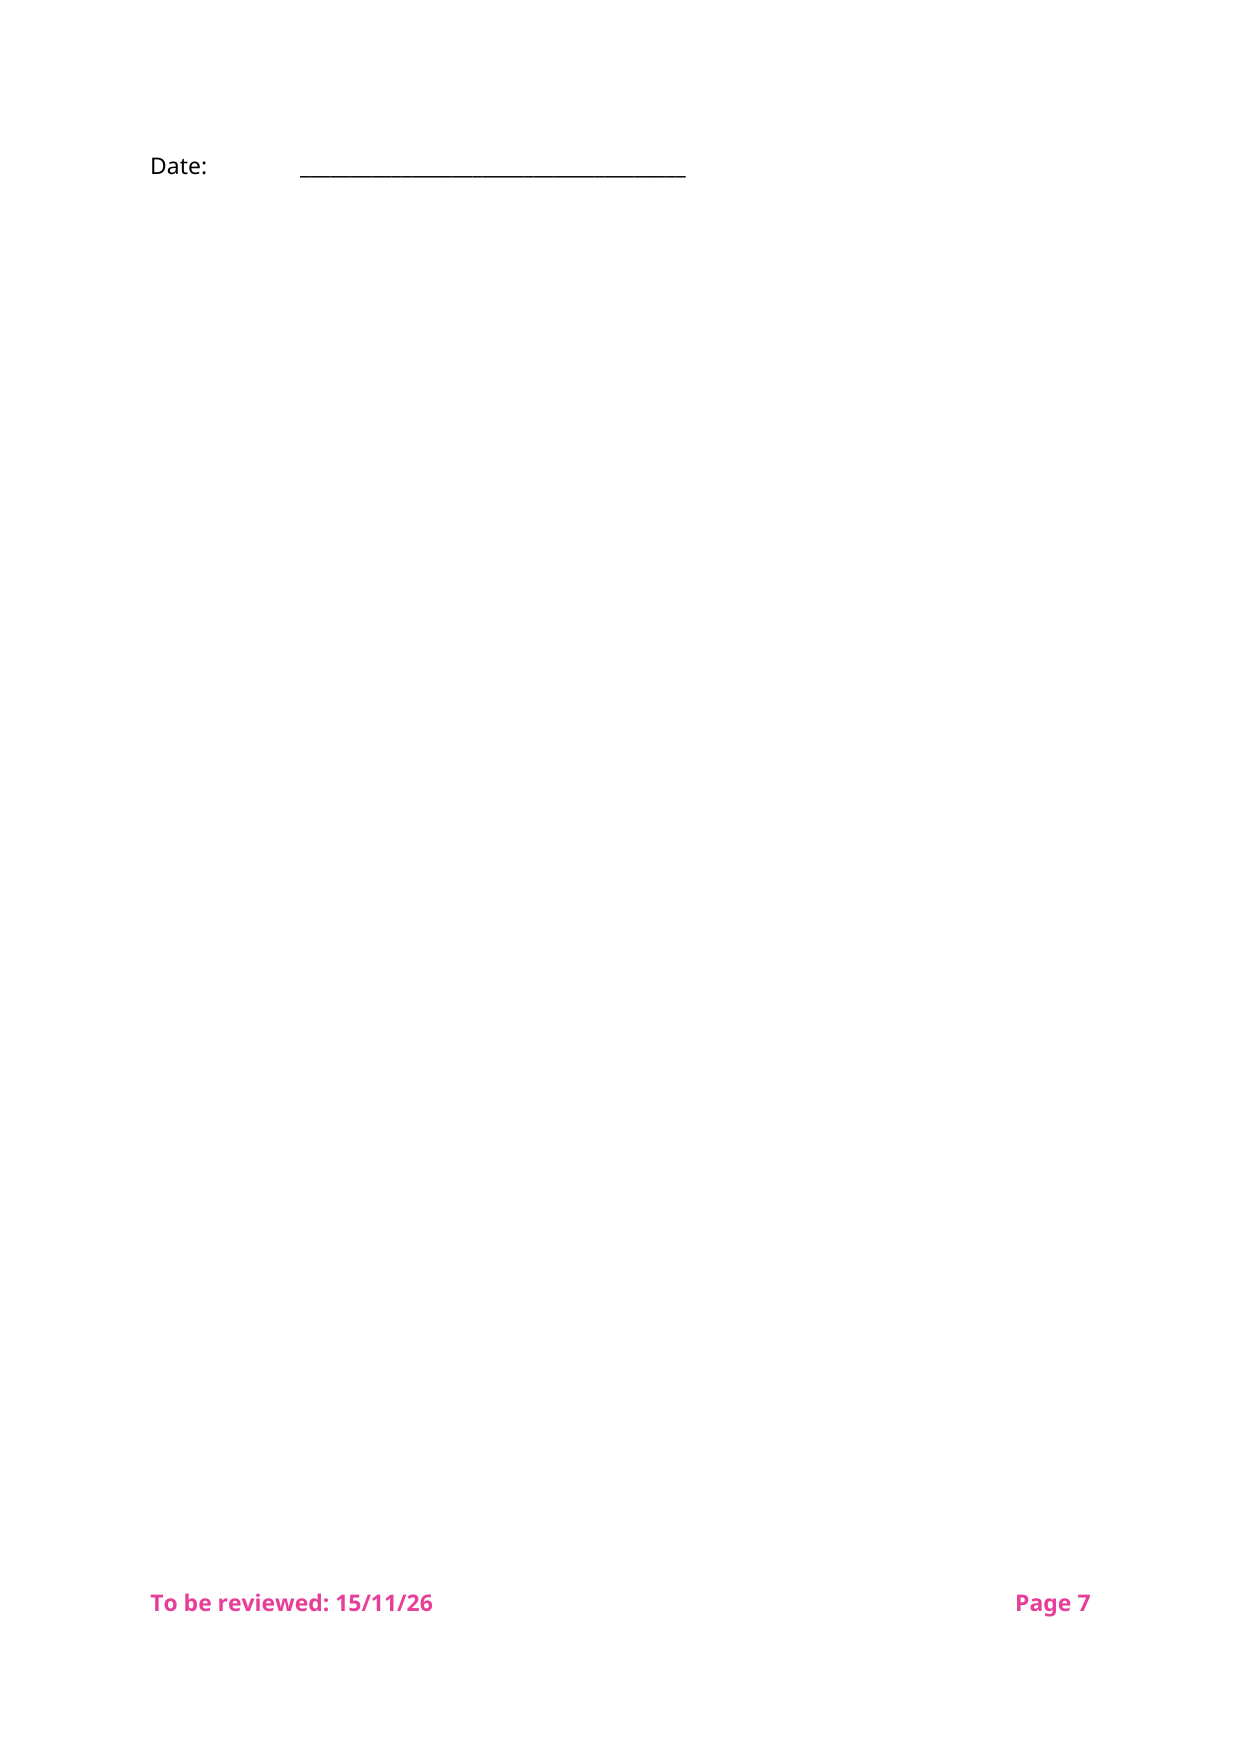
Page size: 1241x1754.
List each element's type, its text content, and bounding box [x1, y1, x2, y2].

text Date: ______________________________________ [150, 150, 1090, 181]
